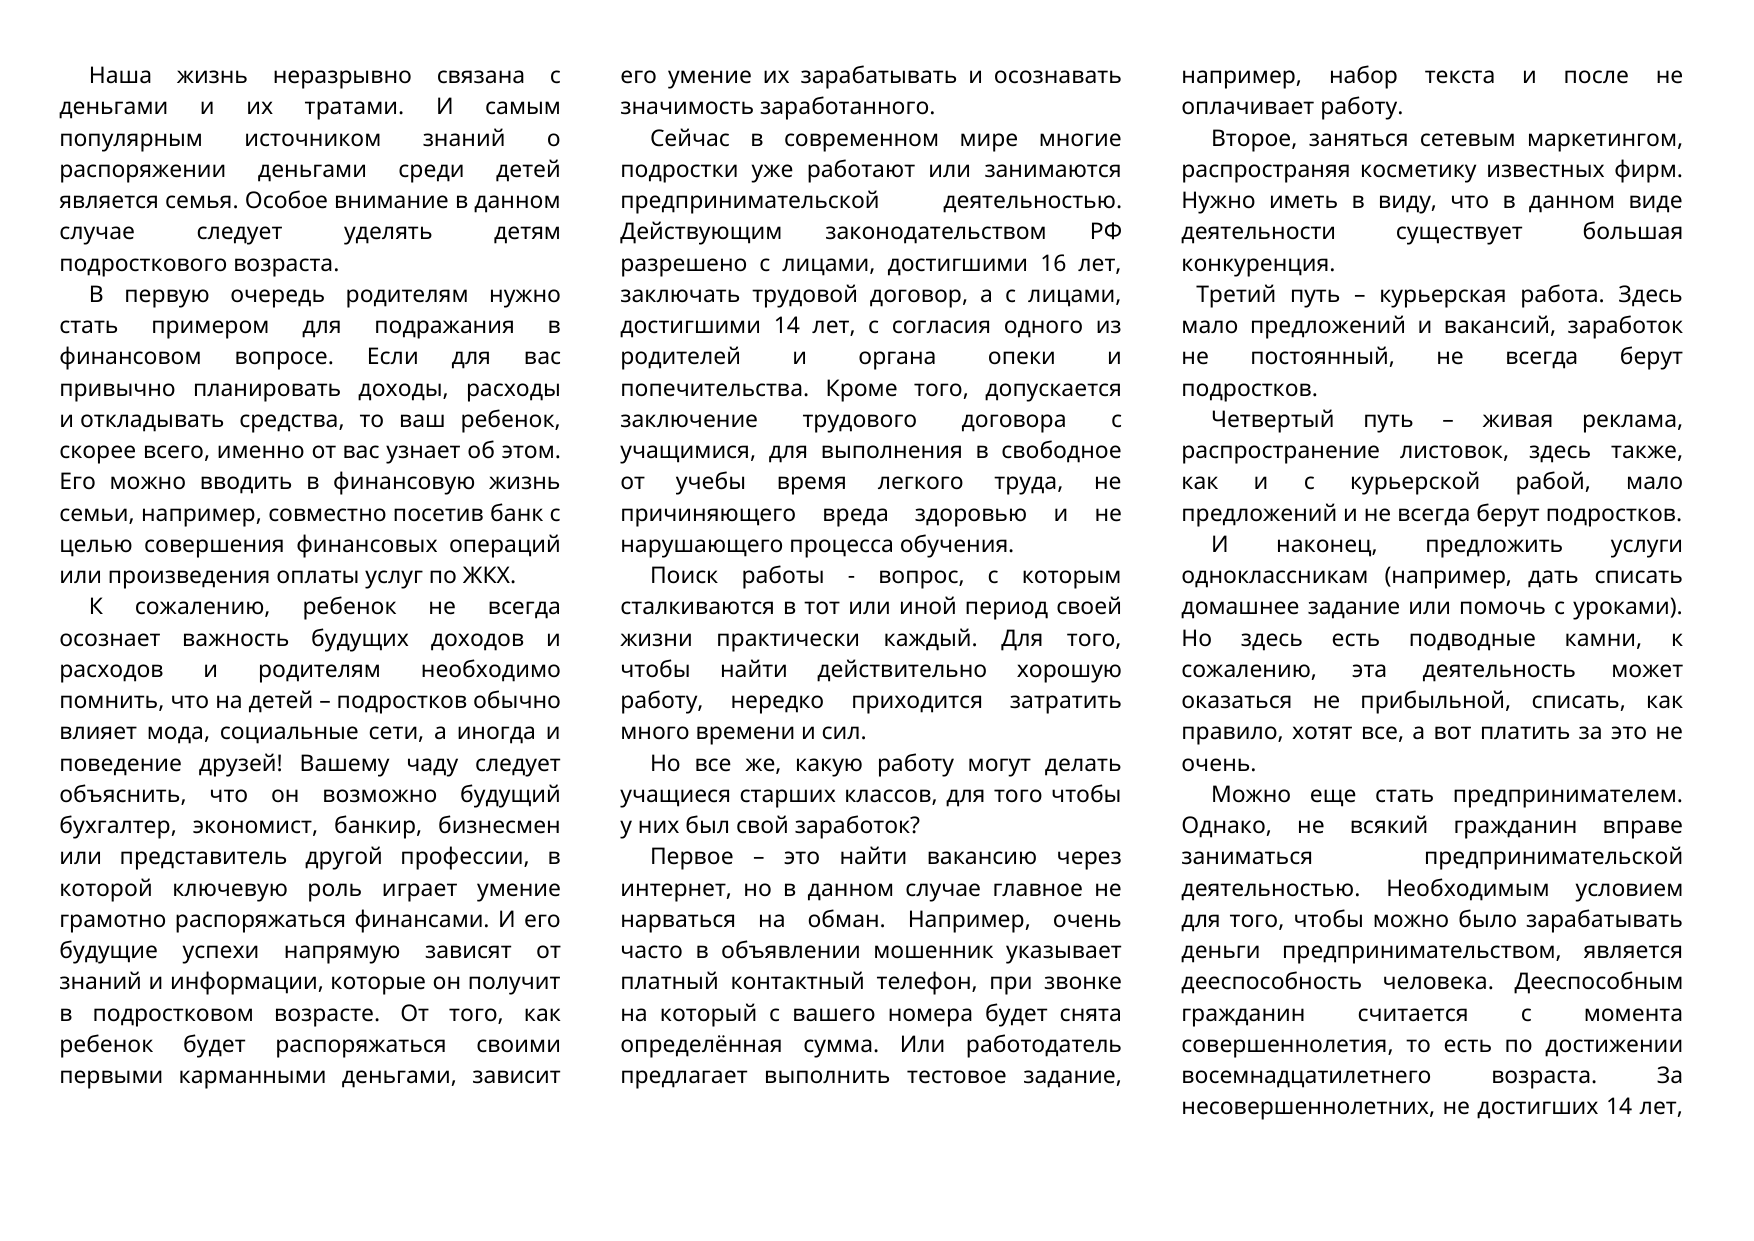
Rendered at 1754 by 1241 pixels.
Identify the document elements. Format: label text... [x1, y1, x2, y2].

text Второе, заняться сетевым маркетингом, распространяя косметику известных фирм. Нужно иметь в виду, что в данном виде деятельности существует большая конкуренция. [1181, 122, 1683, 278]
text Первое – это найти вакансию через интернет, но в данном случае главное не нарваться на обман. Например, очень часто в объявлении мошенник указывает платный контактный телефон, при звонке на который с вашего номера будет снята определённая сумма. Или работодатель предлагает выполнить тестовое задание, например, набор текста и после не оплачивает работу. [620, 840, 1122, 1090]
text Третий путь – курьерская работа. Здесь мало предложений и вакансий, заработок не постоянный, не всегда берут подростков. [1181, 278, 1683, 403]
text Но все же, какую работу могут делать учащиеся старших классов, для того чтобы у них был свой заработок? [620, 747, 1122, 840]
text В первую очередь родителям нужно стать примером для подражания в финансовом вопросе. Если для вас привычно планировать доходы, расходы и откладывать средства, то ваш ребенок, скорее всего, именно от вас узнает об этом. Его можно вводить в финансовую жизнь семьи, например, совместно посетив банк с целью совершения финансовых операций или произведения оплаты услуг по ЖКХ. [59, 278, 561, 590]
text Первое – это найти вакансию через интернет, но в данном случае главное не нарваться на обман. Например, очень часто в объявлении мошенник указывает платный контактный телефон, при звонке на который с вашего номера будет снята определённая сумма. Или работодатель предлагает выполнить тестовое задание, например, набор текста и после не оплачивает работу. [1181, 59, 1683, 122]
text Наша жизнь неразрывно связана с деньгами и их тратами. И самым популярным источником знаний о распоряжении деньгами среди детей является семья. Особое внимание в данном случае следует уделять детям подросткового возраста. [59, 59, 561, 278]
text Поиск работы - вопрос, с которым сталкиваются в тот или иной период своей жизни практически каждый. Для того, чтобы найти действительно хорошую работу, нередко приходится затратить много времени и сил. [620, 559, 1122, 747]
text Четвертый путь – живая реклама, распространение листовок, здесь также, как и с курьерской рабой, мало предложений и не всегда берут подростков. [1181, 403, 1683, 528]
text Сейчас в современном мире многие подростки уже работают или занимаются предпринимательской деятельностью. Действующим законодательством РФ разрешено с лицами, достигшими 16 лет, заключать трудовой договор, а с лицами, достигшими 14 лет, с согласия одного из родителей и органа опеки и попечительства. Кроме того, допускается заключение трудового договора с учащимися, для выполнения в свободное от учебы время легкого труда, не причиняющего вреда здоровью и не нарушающего процесса обучения. [620, 122, 1122, 559]
text К сожалению, ребенок не всегда осознает важность будущих доходов и расходов и родителям необходимо помнить, что на детей – подростков обычно влияет мода, социальные сети, а иногда и поведение друзей! Вашему чаду следует объяснить, что он возможно будущий бухгалтер, экономист, банкир, бизнесмен или представитель другой профессии, в которой ключевую роль играет умение грамотно распоряжаться финансами. И его будущие успехи напрямую зависят от знаний и информации, которые он получит в подростковом возрасте. От того, как ребенок будет распоряжаться своими первыми карманными деньгами, зависит его умение их зарабатывать и осознавать значимость заработанного. [59, 590, 561, 1090]
text И наконец, предложить услуги одноклассникам (например, дать списать домашнее задание или помочь с уроками). Но здесь есть подводные камни, к сожалению, эта деятельность может оказаться не прибыльной, списать, как правило, хотят все, а вот платить за это не очень. [1181, 528, 1683, 778]
